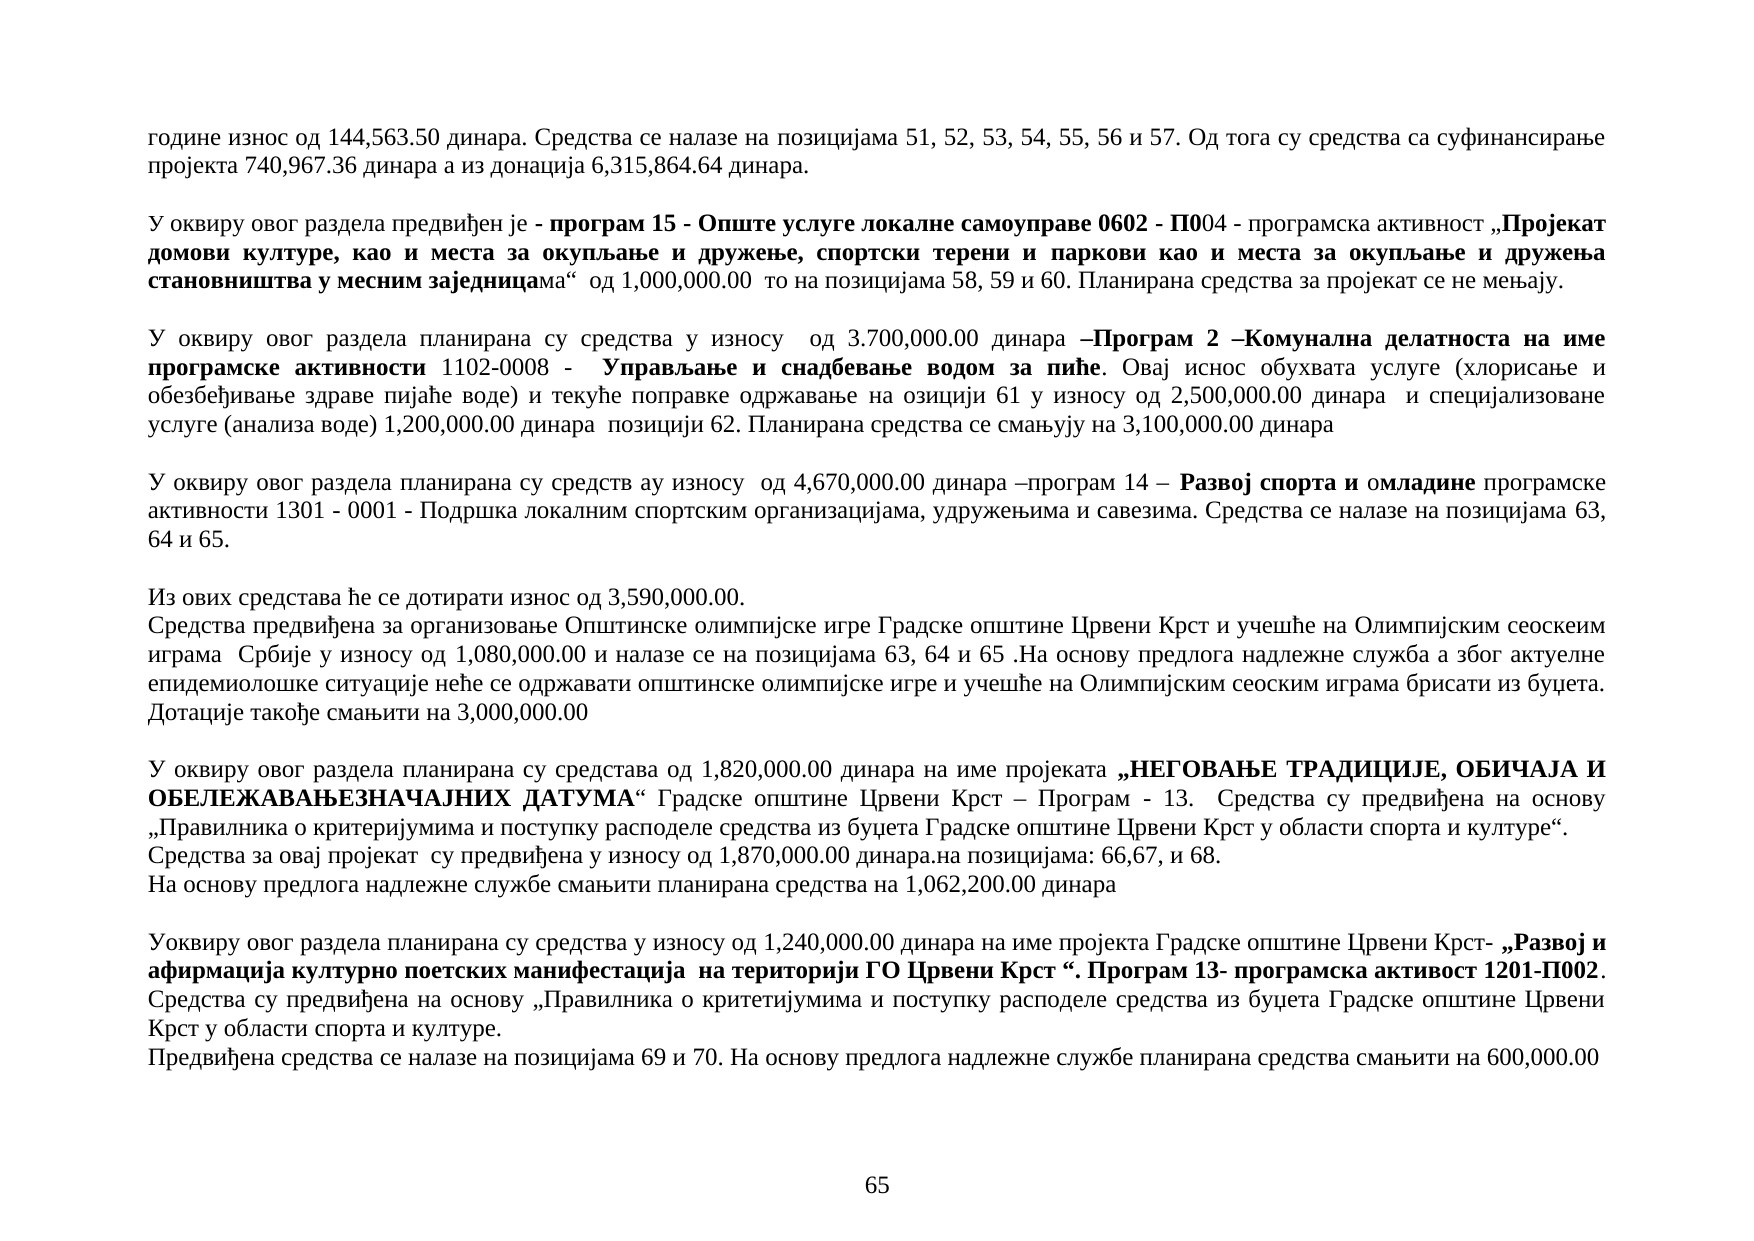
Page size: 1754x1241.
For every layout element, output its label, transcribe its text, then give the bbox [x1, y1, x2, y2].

text Из ових средстава ће се дотирати износ од 3,590,000.00. [148, 582, 1606, 611]
text У оквиру овог раздела планирана су средства у износу од 3.700,000.00 динара –Програм 2 –Комунална делатноста на име програмске активности 1102-0008 - Управљање и снадбевање водом за пиће. Овај иснос обухвата услуге (хлорисање и обезбеђивање здраве пијаће воде) и текуће поправке одржавање на озицији 61 у износу од 2,500,000.00 динара и специјализоване услуге (анализа воде) 1,200,000.00 динара позицији 62. Планирана средства се смањују на 3,100,000.00 динара [148, 323, 1606, 438]
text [148, 122, 1606, 179]
text У оквиру овог раздела планирана су средств ау износу од 4,670,000.00 динара –програм 14 – Развој спорта и омладине програмске активности 1301 - 0001 - Подршка локалним спортским организацијама, удружењима и савезима. Средства се налазе на позицијама 63, 64 и 65. [148, 467, 1606, 553]
text Уоквиру овог раздела планирана су средства у износу од 1,240,000.00 динара на име пројекта Градске општине Црвени Крст- „Развој и афирмација културно поетских манифестација на територији ГО Црвени Крст “. Програм 13- програмска активост 1201-П002. Средства су предвиђена на основу „Правилника о критетијумима и поступку расподеле средства из буџета Градске општине Црвени Крст у области спорта и културе. [148, 927, 1606, 1042]
text Средства предвиђена за организовање Општинске олимпијске игре Градске општине Црвени Крст и учешће на Олимпијским сеоскеим играма Србије у износу од 1,080,000.00 и налазе се на позицијама 63, 64 и 65 .На основу предлога надлежне служба а због актуелне епидемиолошке ситуације неће се одржавати општинске олимпијске игре и учешће на Олимпијским сеоским играма брисати из буџета. Дотације такође смањити на 3,000,000.00 [148, 611, 1606, 726]
text У оквиру овог раздела предвиђен је - програм 15 - Опште услуге локалне самоуправе 0602 - П004 - програмска активност „Пројекат домови културе, као и места за окупљање и дружење, спортски терени и паркови као и места за окупљање и дружења становништва у месним заједницама“ од 1,000,000.00 то на позицијама 58, 59 и 60. Планирана средства за пројекат се не мењају. [148, 208, 1606, 294]
text На основу предлога надлежне службе смањити планирана средства на 1,062,200.00 динара [148, 869, 1606, 898]
text Средства за овај пројекат су предвиђена у износу од 1,870,000.00 динара.на позицијама: 66,67, и 68. [148, 841, 1606, 869]
text У оквиру овог раздела планирана су средстава од 1,820,000.00 динара на име пројеката „НЕГОВАЊЕ ТРАДИЦИЈЕ, ОБИЧАЈА И ОБЕЛЕЖАВАЊЕЗНАЧАЈНИХ ДАТУМА“ Градске општине Црвени Крст – Програм - 13. Средства су предвиђена на основу „Правилника о критеријумима и поступку расподеле средства из буџета Градске општине Црвени Крст у области спорта и културе“. [148, 754, 1606, 841]
text Предвиђена средства се налазе на позицијама 69 и 70. На основу предлога надлежне службе планирана средства смањити на 600,000.00 [148, 1042, 1606, 1071]
